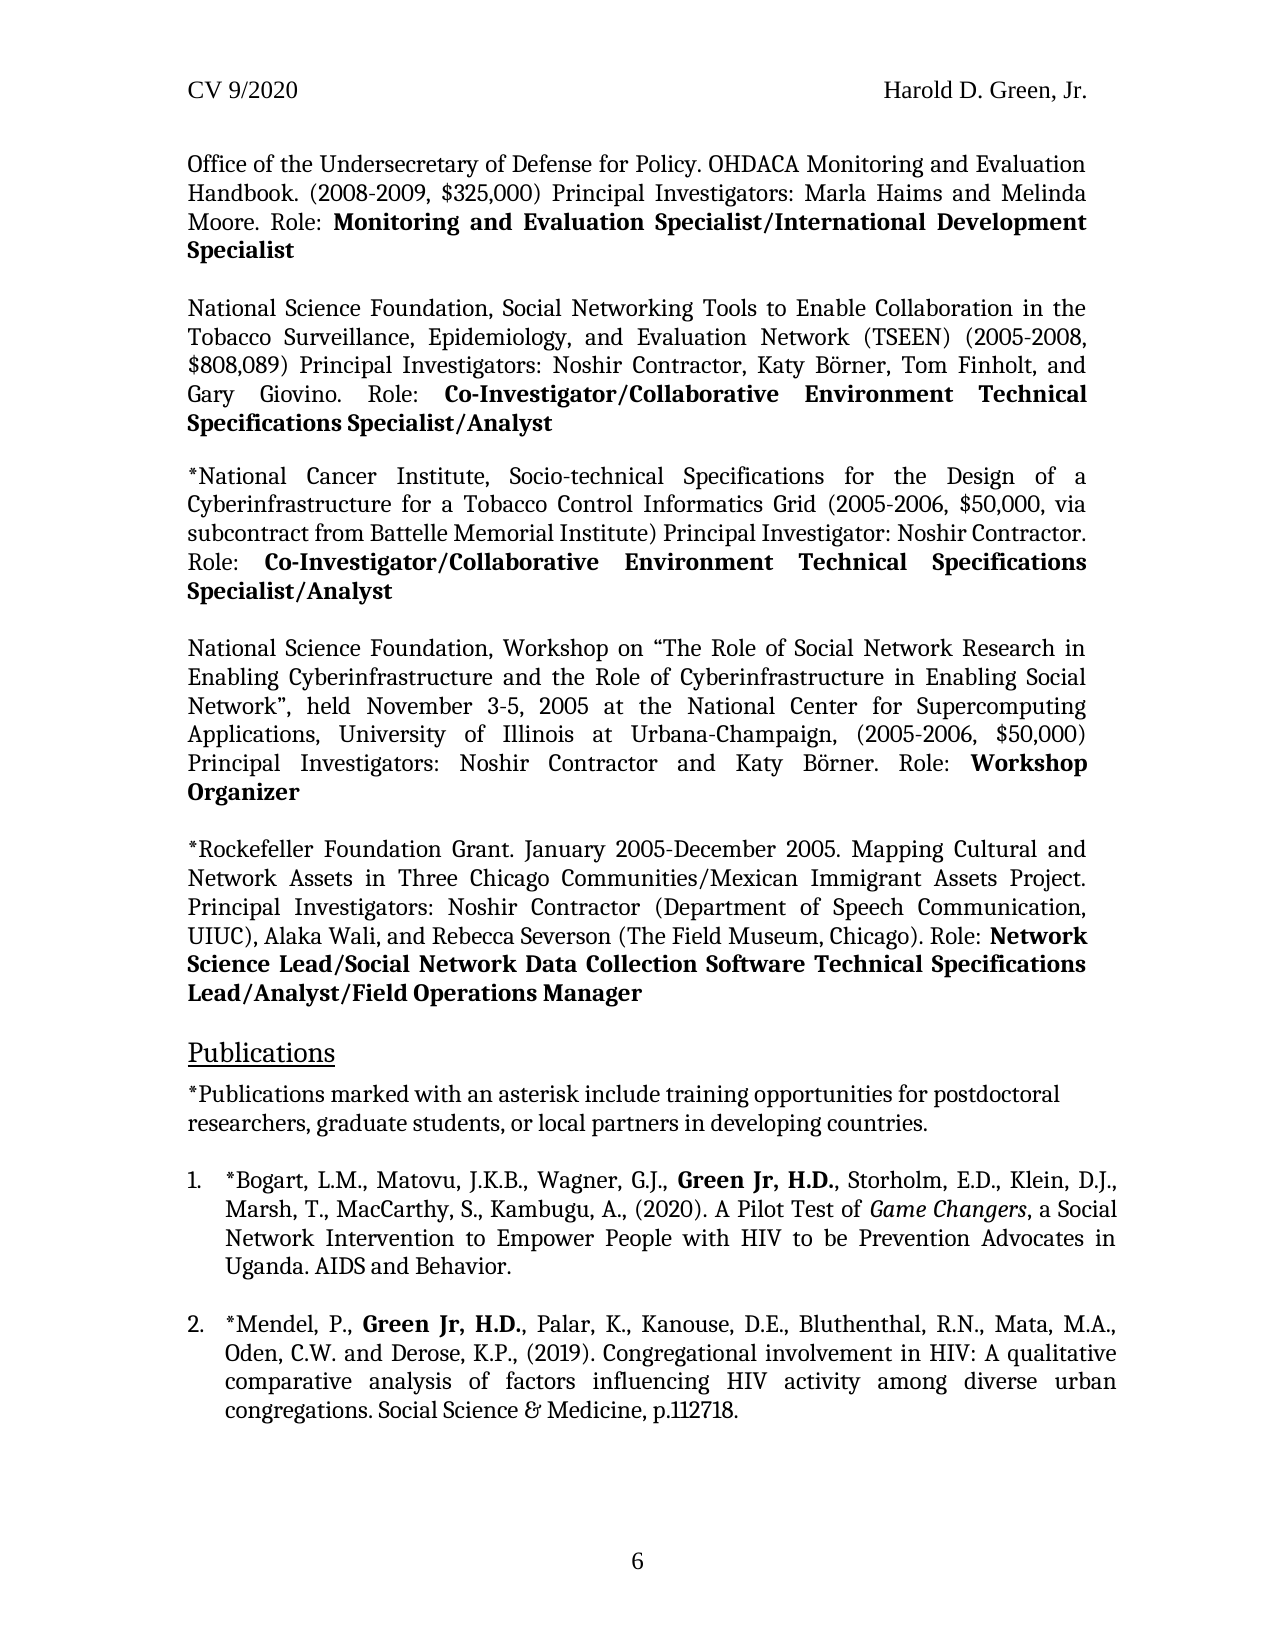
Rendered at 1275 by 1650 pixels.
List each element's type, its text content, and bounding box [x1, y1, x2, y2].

text *National Cancer Institute, Socio-technical Specifications for the Design of a Cyberinfrastructure for a Tobacco Control Informatics Grid (2005-2006, $50,000, via subcontract from Battelle Memorial Institute) Principal Investigator: Noshir Contractor. Role: Co-Investigator/Collaborative Environment Technical Specifications Specialist/Analyst [187, 462, 1087, 605]
list *Bogart, L.M., Matovu, J.K.B., Wagner, G.J., Green Jr, H.D., Storholm, E.D., Klein, D.J., Marsh, T., MacCarthy, S., Kambugu, A., (2020). A Pilot Test of Game Changers, a Social Network Intervention to Empower People with HIV to be Prevention Advocates in Uganda. AIDS and Behavior. [187, 1166, 1117, 1281]
text *Publications marked with an asterisk include training opportunities for postdoctoral researchers, graduate students, or local partners in developing countries. [187, 1080, 1087, 1137]
text National Science Foundation, Workshop on “The Role of Social Network Research in Enabling Cyberinfrastructure and the Role of Cyberinfrastructure in Enabling Social Network”, held November 3-5, 2005 at the National Center for Supercomputing Applications, University of Illinois at Urbana-Champaign, (2005-2006, $50,000) Principal Investigators: Noshir Contractor and Katy Börner. Role: Workshop Organizer [187, 634, 1087, 807]
list *Mendel, P., Green Jr, H.D., Palar, K., Kanouse, D.E., Bluthenthal, R.N., Mata, M.A., Oden, C.W. and Derose, K.P., (2019). Congregational involvement in HIV: A qualitative comparative analysis of factors influencing HIV activity among diverse urban congregations. Social Science & Medicine, p.112718. [187, 1310, 1117, 1425]
text National Science Foundation, Social Networking Tools to Enable Collaboration in the Tobacco Surveillance, Epidemiology, and Evaluation Network (TSEEN) (2005-2008, $808,089) Principal Investigators: Noshir Contractor, Katy Börner, Tom Finholt, and Gary Giovino. Role: Co-Investigator/Collaborative Environment Technical Specifications Specialist/Analyst [187, 294, 1087, 437]
text Office of the Undersecretary of Defense for Policy. OHDACA Monitoring and Evaluation Handbook. (2008-2009, $325,000) Principal Investigators: Marla Haims and Melinda Moore. Role: Monitoring and Evaluation Specialist/International Development Specialist [187, 150, 1087, 265]
subtitle Publications [187, 1037, 1087, 1070]
text *Rockefeller Foundation Grant. January 2005-December 2005. Mapping Cultural and Network Assets in Three Chicago Communities/Mexican Immigrant Assets Project. Principal Investigators: Noshir Contractor (Department of Speech Communication, UIUC), Alaka Wali, and Rebecca Severson (The Field Museum, Chicago). Role: Network Science Lead/Social Network Data Collection Software Technical Specifications Lead/Analyst/Field Operations Manager [187, 835, 1087, 1008]
